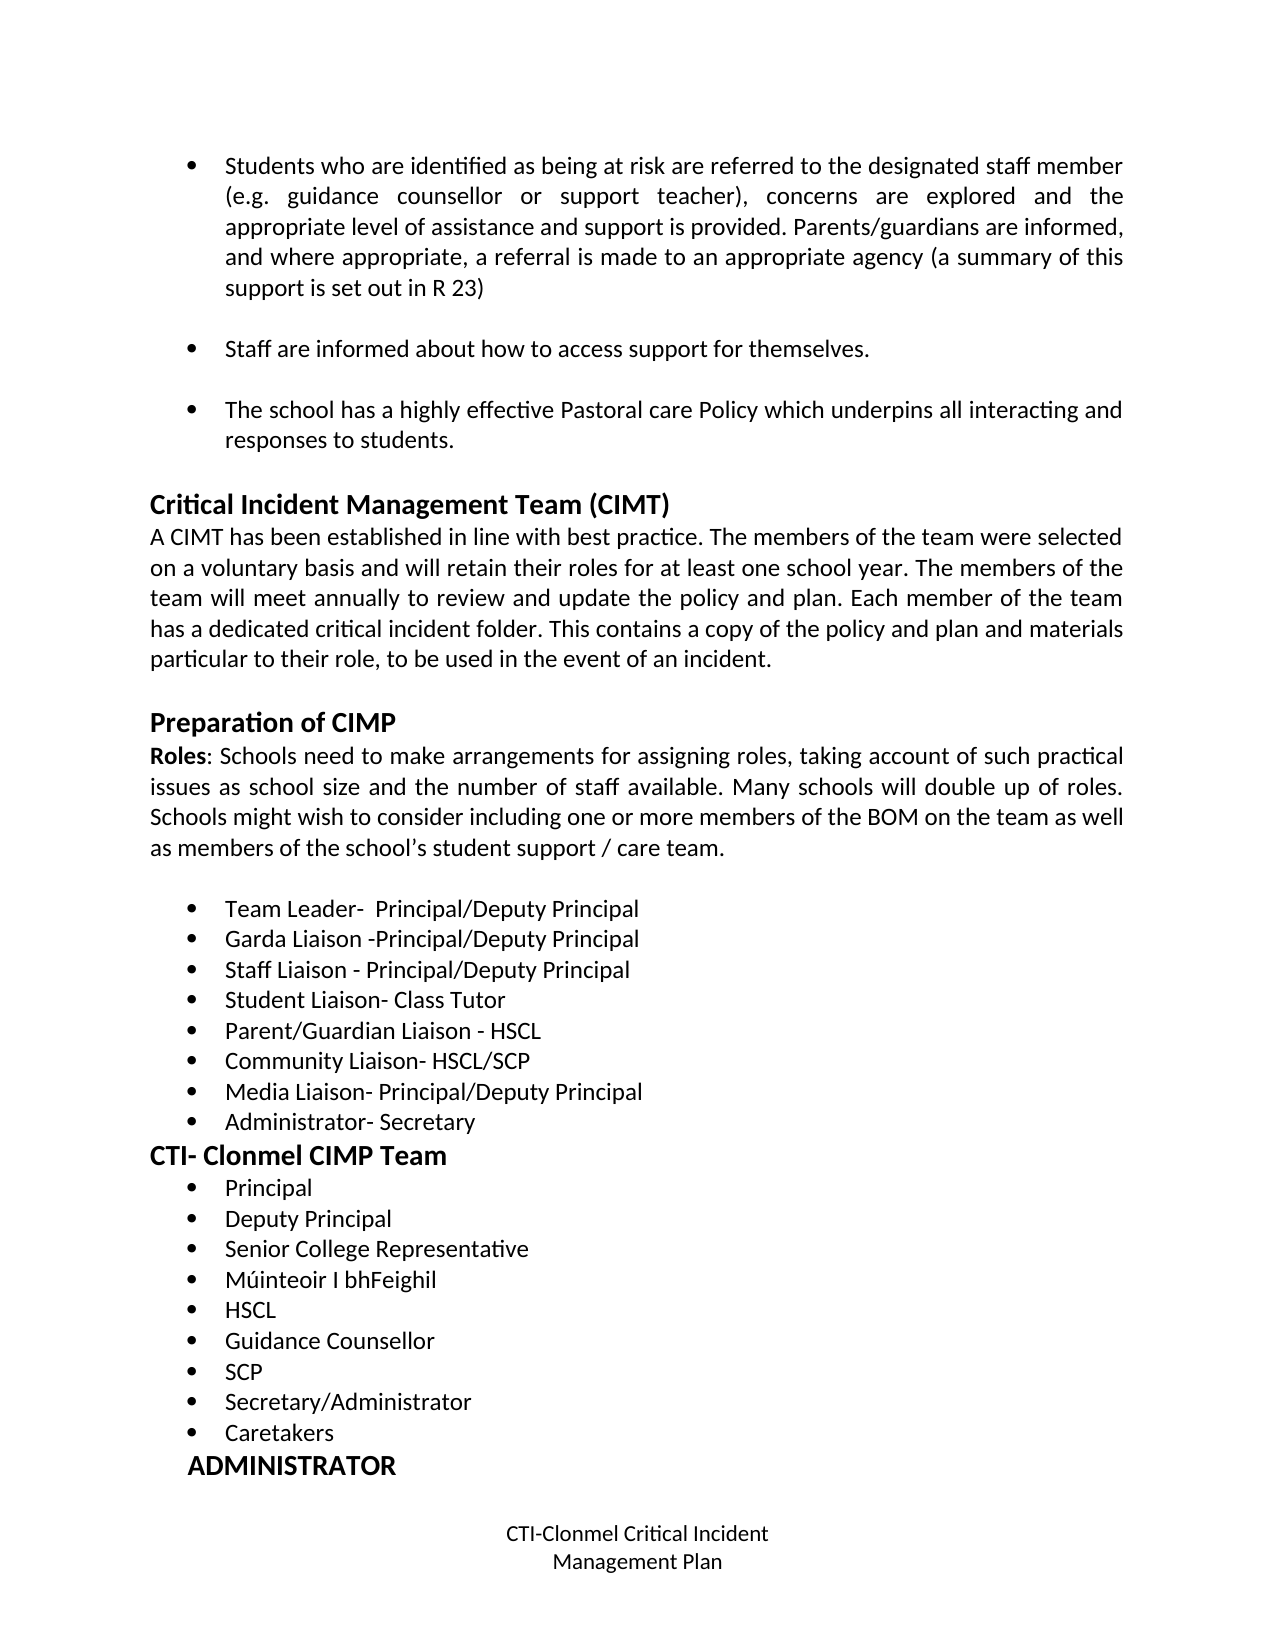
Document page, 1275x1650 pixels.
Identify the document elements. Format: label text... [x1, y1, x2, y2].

list Secretary/Administrator [187, 1386, 1125, 1417]
list Garda Liaison -Principal/Deputy Principal [187, 923, 1125, 954]
list SCP [187, 1356, 1125, 1386]
list Parent/Guardian Liaison - HSCL [187, 1015, 1125, 1045]
list Students who are identiﬁed as being at risk are referred to the designated staff member (e.g. guidance counsellor or support teacher), concerns are explored and the appropriate level of assistance and support is provided. Parents/guardians are informed, and where appropriate, a referral is made to an appropriate agency (a summary of this support is set out in R 23) [187, 150, 1125, 303]
list The school has a highly effective Pastoral care Policy which underpins all interacting and responses to students. [187, 394, 1125, 455]
list Deputy Principal [187, 1203, 1125, 1233]
list Staff are informed about how to access support for themselves. [187, 333, 1125, 364]
list Staff Liaison - Principal/Deputy Principal [187, 954, 1125, 984]
list Guidance Counsellor [187, 1325, 1125, 1356]
text Critical Incident Management Team (CIMT) [150, 486, 1125, 521]
list Múinteoir I bhFeighil [187, 1264, 1125, 1294]
list Principal [187, 1172, 1125, 1203]
text Preparation of CIMP [150, 704, 1125, 740]
list Community Liaison- HSCL/SCP [187, 1045, 1125, 1076]
list Media Liaison- Principal/Deputy Principal [187, 1076, 1125, 1106]
list Senior College Representative [187, 1233, 1125, 1264]
text CTI- Clonmel CIMP Team [150, 1137, 1125, 1172]
text ADMINISTRATOR [187, 1447, 1125, 1483]
text Roles: Schools need to make arrangements for assigning roles, taking account of such practical issues as school size and the number of staff available. Many schools will double up of roles. Schools might wish to consider including one or more members of the BOM on the team as well as members of the school’s student support / care team. [150, 740, 1125, 862]
list Administrator- Secretary [187, 1106, 1125, 1137]
list Caretakers [187, 1417, 1125, 1447]
list HSCL [187, 1294, 1125, 1325]
list Student Liaison- Class Tutor [187, 984, 1125, 1015]
text A CIMT has been established in line with best practice. The members of the team were selected on a voluntary basis and will retain their roles for at least one school year. The members of the team will meet annually to review and update the policy and plan. Each member of the team has a dedicated critical incident folder. This contains a copy of the policy and plan and materials particular to their role, to be used in the event of an incident. [150, 521, 1125, 674]
list Team Leader- Principal/Deputy Principal [187, 893, 1125, 923]
